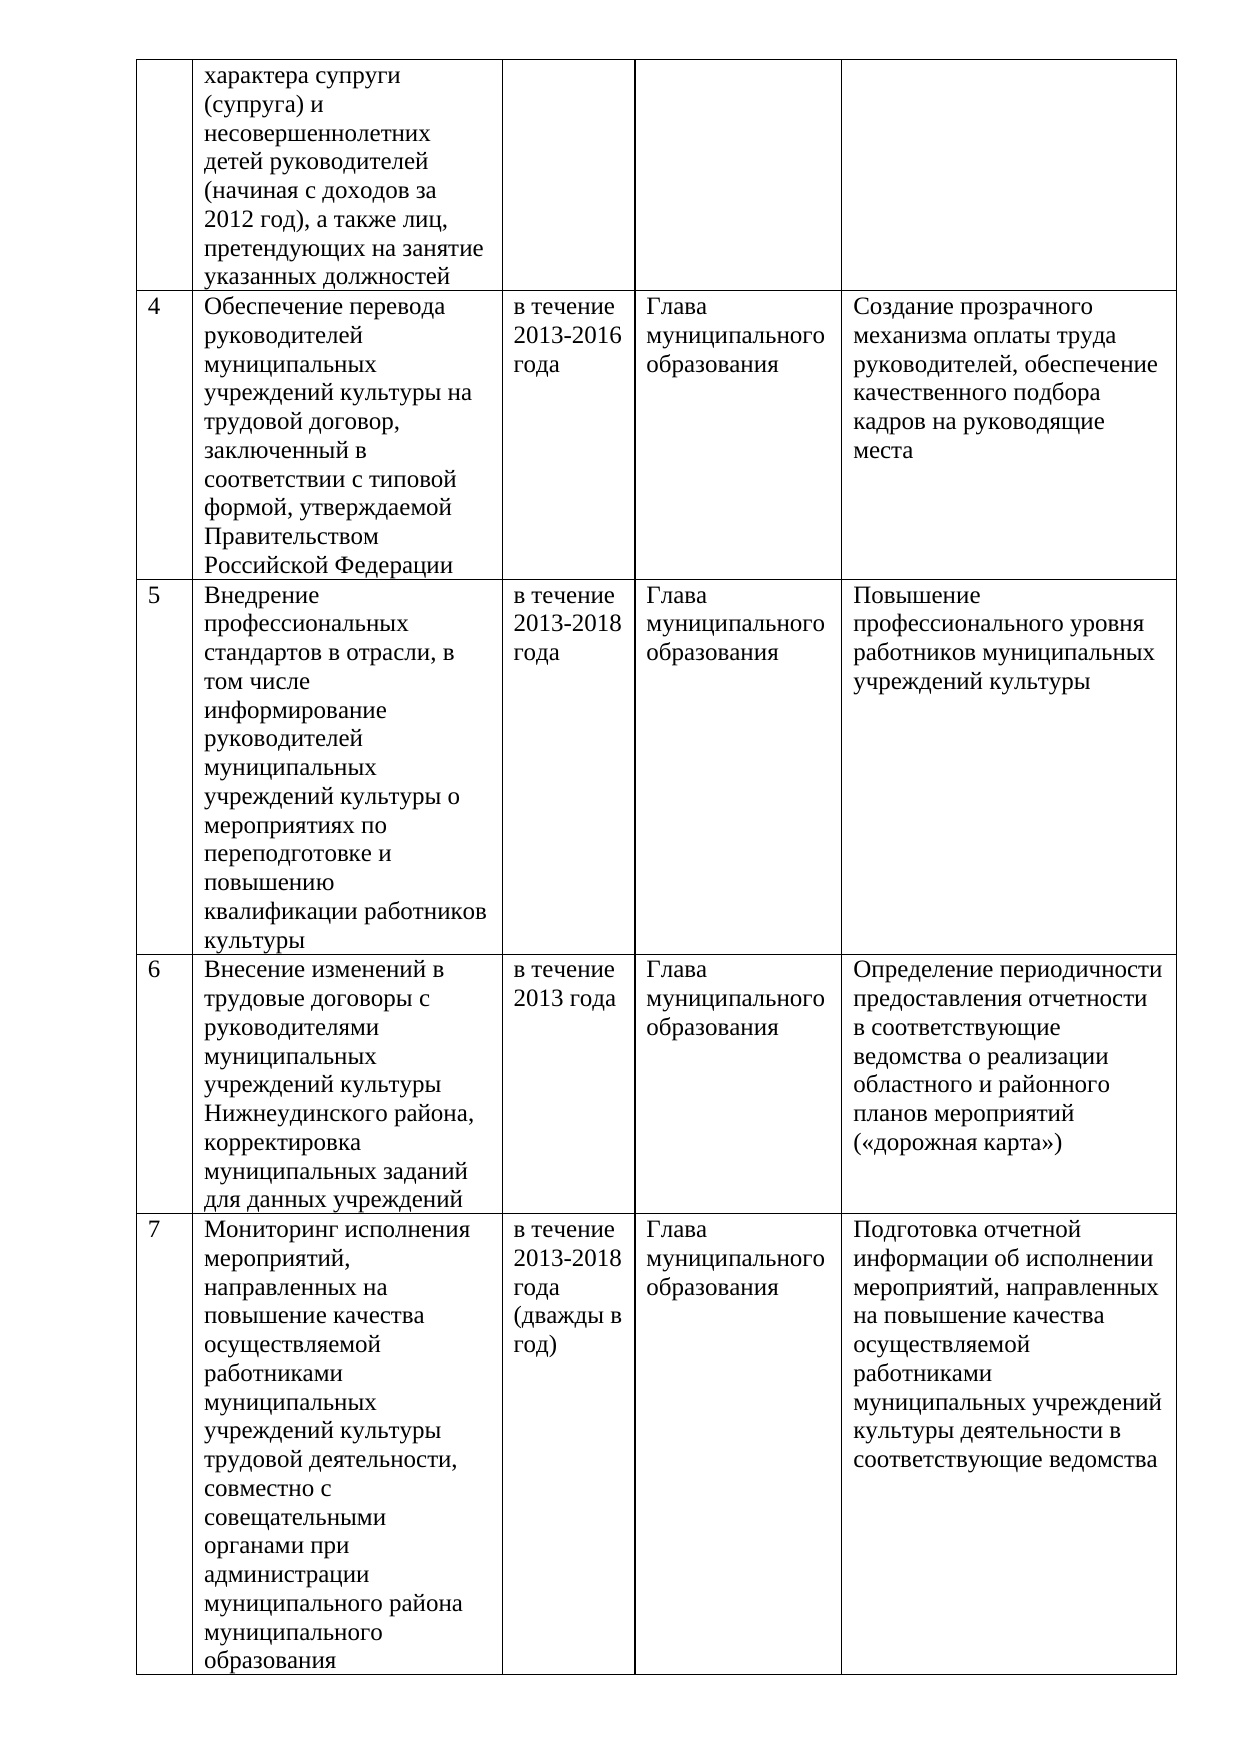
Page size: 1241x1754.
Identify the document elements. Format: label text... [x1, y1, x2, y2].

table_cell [503, 1214, 634, 1674]
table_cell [636, 1214, 841, 1674]
table_cell в течение 2013-2018 года [503, 580, 634, 953]
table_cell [842, 1214, 1176, 1674]
table_cell 3 [137, 60, 192, 290]
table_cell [193, 1214, 502, 1674]
table_cell Глава муниципального образования [636, 955, 841, 1213]
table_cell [193, 60, 502, 290]
table_cell Определение периодичности предоставления отчетности в соответствующие ведомства о реализации областного и районного планов мероприятий («дорожная карта») [842, 955, 1176, 1213]
table_cell Обеспечение перевода руководителей муниципальных учреждений культуры на трудовой договор, заключенный в соответствии с типовой формой, утверждаемой Правительством Российской Федерации [193, 291, 502, 579]
table_cell Повышение профессионального уровня работников муниципальных учреждений культуры [842, 580, 1176, 953]
table_cell 6 [137, 955, 192, 1213]
table_cell в течение 2013-2016 года [503, 291, 634, 579]
table_cell Глава муниципального образования [636, 580, 841, 953]
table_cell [842, 60, 1176, 290]
table_cell 7 [137, 1214, 192, 1674]
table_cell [636, 60, 841, 290]
table_cell Внесение изменений в трудовые договоры с руководителями муниципальных учреждений культуры Нижнеудинского района, корректировка муниципальных заданий для данных учреждений [193, 955, 502, 1213]
table_cell Внедрение профессиональных стандартов в отрасли, в том числе информирование руководителей муниципальных учреждений культуры о мероприятиях по переподготовке и повышению квалификации работников культуры [193, 580, 502, 953]
table_cell Создание прозрачного механизма оплаты труда руководителей, обеспечение качественного подбора кадров на руководящие места [842, 291, 1176, 579]
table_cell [503, 60, 634, 290]
table_cell 4 [137, 291, 192, 579]
table_cell Глава муниципального образования [636, 291, 841, 579]
table_cell 5 [137, 580, 192, 953]
table_cell в течение 2013 года [503, 955, 634, 1213]
